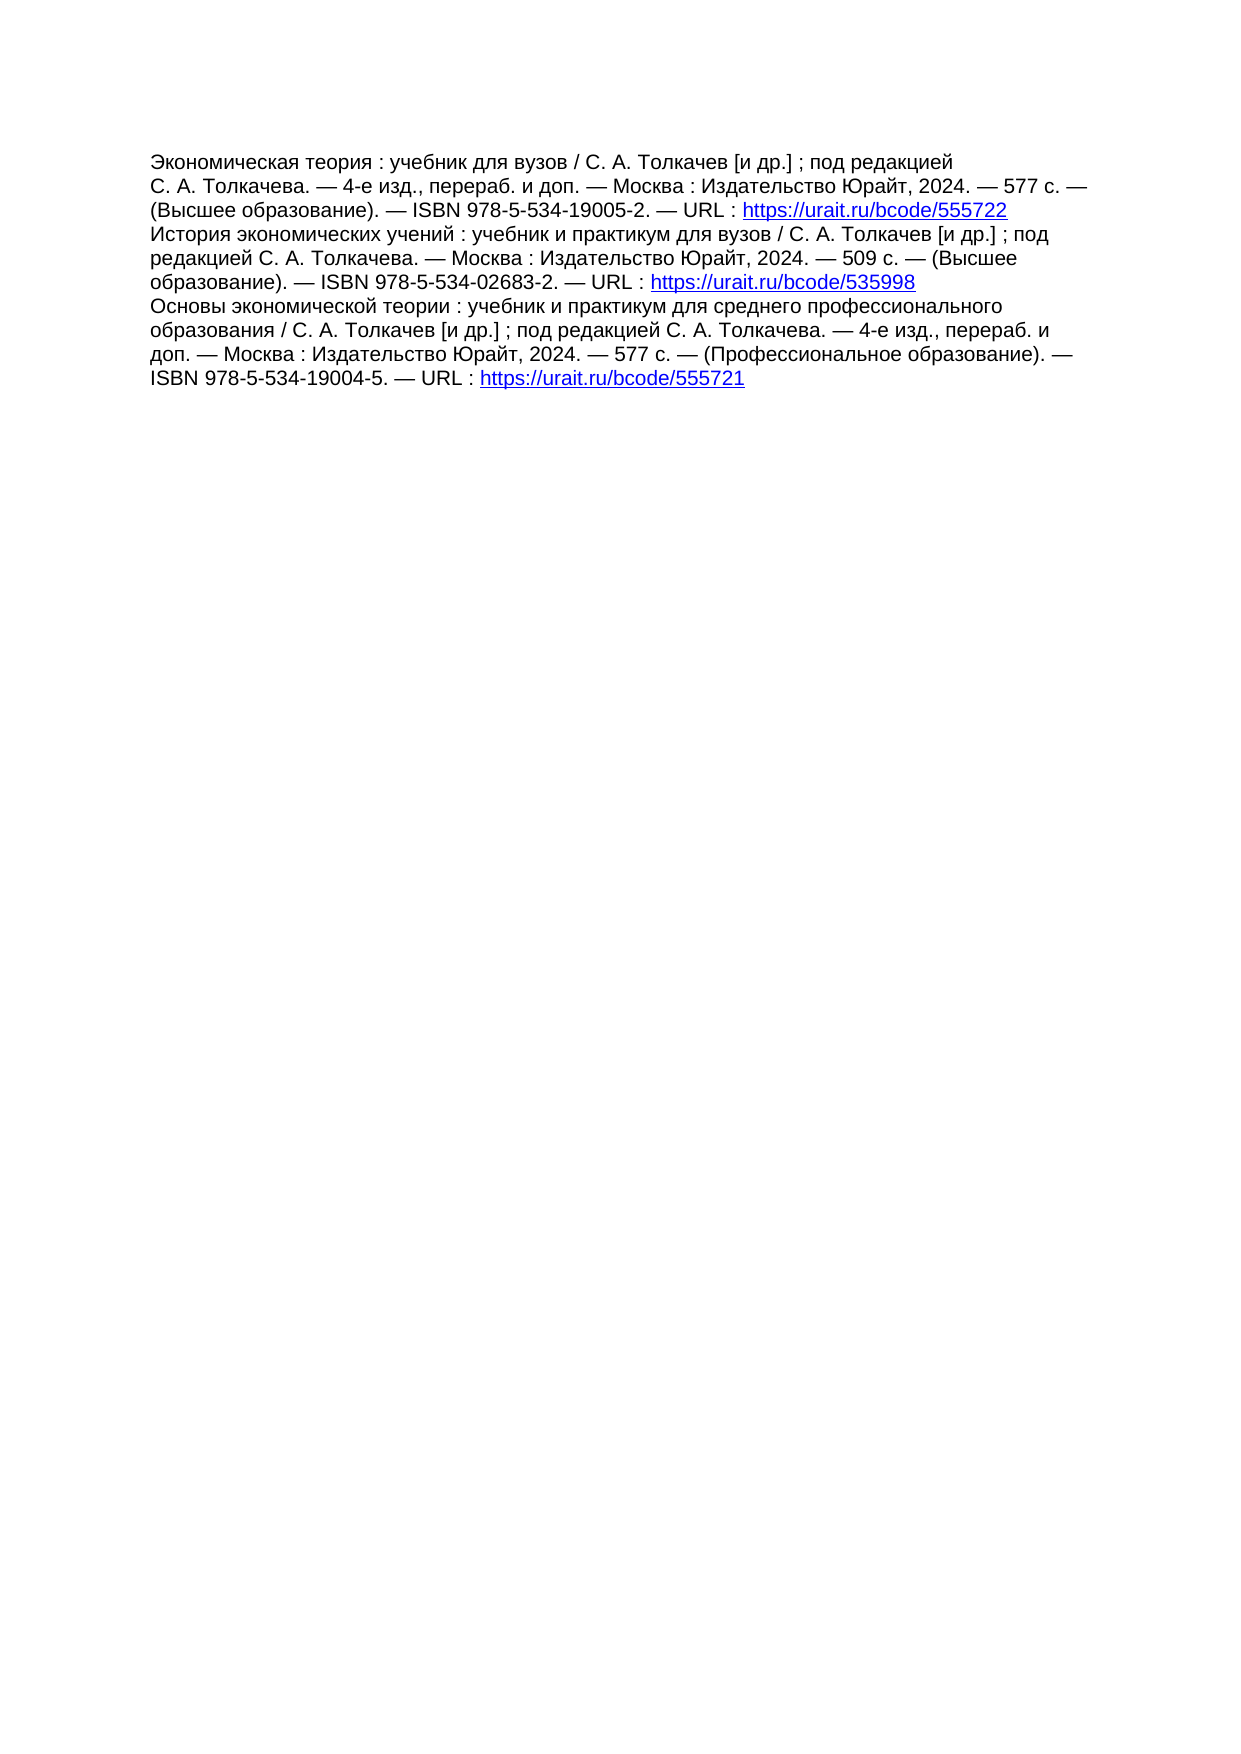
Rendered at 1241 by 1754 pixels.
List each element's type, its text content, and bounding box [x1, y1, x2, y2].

text Экономическая теория : учебник для вузов / С. А. Толкачев [и др.] ; под редакцией С. А. Толкачева. — 4-е изд., перераб. и доп. — Москва : Издательство Юрайт, 2024. — 577 с. — (Высшее образование). — ISBN 978-5-534-19005-2. — URL : https://urait.ru/bcode/555722 [150, 150, 1090, 222]
text Основы экономической теории : учебник и практикум для среднего профессионального образования / С. А. Толкачев [и др.] ; под редакцией С. А. Толкачева. — 4-е изд., перераб. и доп. — Москва : Издательство Юрайт, 2024. — 577 с. — (Профессиональное образование). — ISBN 978-5-534-19004-5. — URL : https://urait.ru/bcode/555721 [150, 294, 1090, 389]
text История экономических учений : учебник и практикум для вузов / С. А. Толкачев [и др.] ; под редакцией С. А. Толкачева. — Москва : Издательство Юрайт, 2024. — 509 с. — (Высшее образование). — ISBN 978-5-534-02683-2. — URL : https://urait.ru/bcode/535998 [150, 222, 1090, 294]
